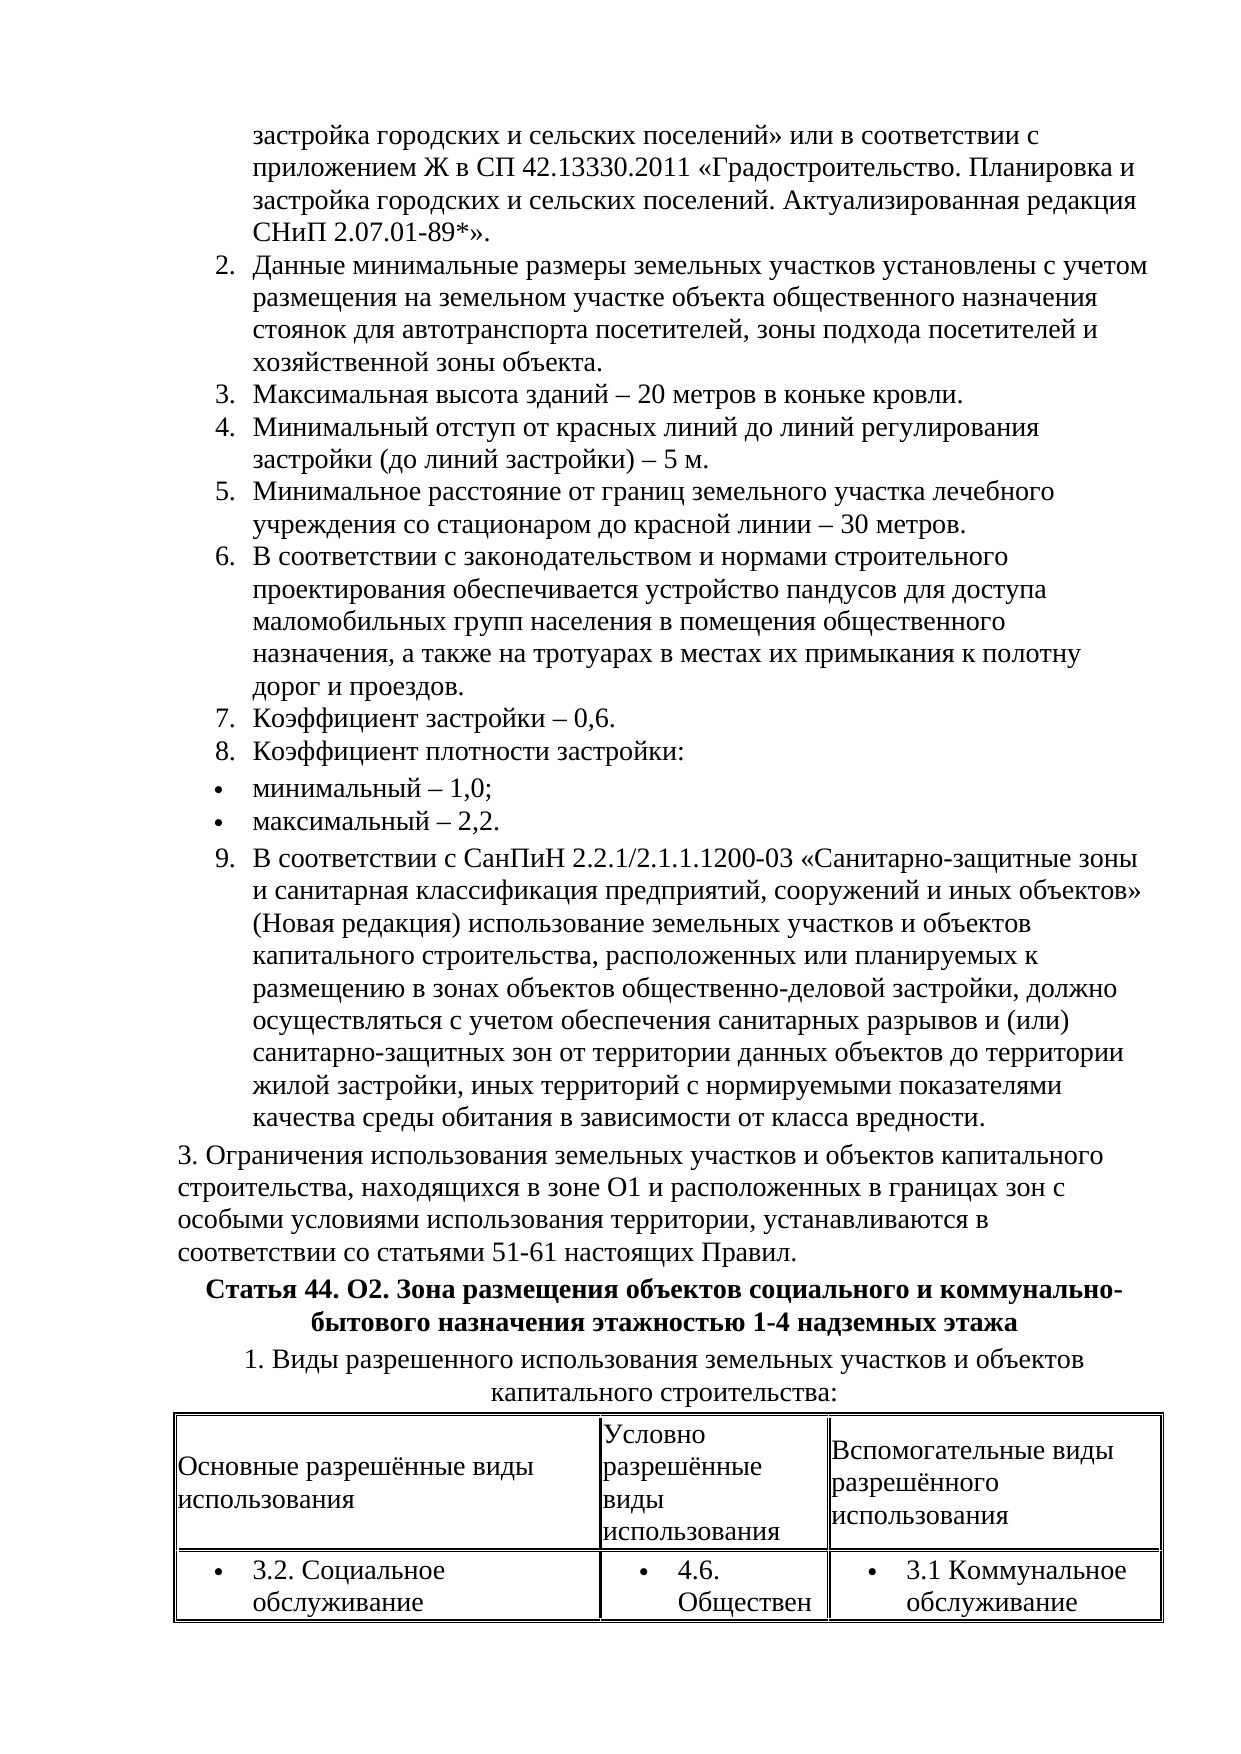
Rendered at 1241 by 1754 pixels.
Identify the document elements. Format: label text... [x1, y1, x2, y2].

list Данные минимальные размеры земельных участков установлены с учетом размещения на земельном участке объекта общественного назначения стоянок для автотранспорта посетителей, зоны подхода посетителей и хозяйственной зоны объекта. [215, 248, 1152, 377]
table_header Условно разрешённые виды использования [600, 1414, 829, 1548]
text 3. Ограничения использования земельных участков и объектов капитального строительства, находящихся в зоне О1 и расположенных в границах зон с особыми условиями использования территории, устанавливаются в соответствии со статьями 51-61 настоящих Правил. [177, 1138, 1152, 1267]
list Коэффициент застройки – 0,6. [215, 701, 1152, 734]
text Статья 44. О2. Зона размещения объектов социального и коммунально-бытового назначения этажностью 1-4 надземных этажа [177, 1272, 1152, 1337]
list В соответствии с СанПиН 2.2.1/2.1.1.1200-03 «Санитарно-защитные зоны и санитарная классификация предприятий, сооружений и иных объектов» (Новая редакция) использование земельных участков и объектов капитального строительства, расположенных или планируемых к размещению в зонах объектов общественно-деловой застройки, должно осуществляться с учетом обеспечения санитарных разрывов и (или) санитарно-защитных зон от территории данных объектов до территории жилой застройки, иных территорий с нормируемыми показателями качества среды обитания в зависимости от класса вредности. [215, 841, 1152, 1133]
table_header Основные разрешённые виды использования [177, 1416, 600, 1548]
text 1. Виды разрешенного использования земельных участков и объектов капитального строительства: [177, 1342, 1152, 1407]
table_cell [829, 1548, 1161, 1619]
list Минимальный отступ от красных линий до линий регулирования застройки (до линий застройки) – 5 м. [215, 410, 1152, 474]
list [215, 118, 1152, 248]
list Минимальное расстояние от границ земельного участка лечебного учреждения со стационаром до красной линии – 30 метров. [215, 474, 1152, 539]
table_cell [600, 1548, 829, 1619]
list В соответствии с законодательством и нормами строительного проектирования обеспечивается устройство пандусов для доступа маломобильных групп населения в помещения общественного назначения, а также на тротуарах в местах их примыкания к полотну дорог и проездов. [215, 539, 1152, 701]
list Коэффициент плотности застройки: [215, 734, 1152, 766]
list минимальный – 1,0; [215, 771, 1152, 803]
list максимальный – 2,2. [215, 803, 1152, 836]
list Максимальная высота зданий – 20 метров в коньке кровли. [215, 377, 1152, 410]
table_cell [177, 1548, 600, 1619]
table_header Вспомогательные виды разрешённого использования [829, 1416, 1160, 1548]
